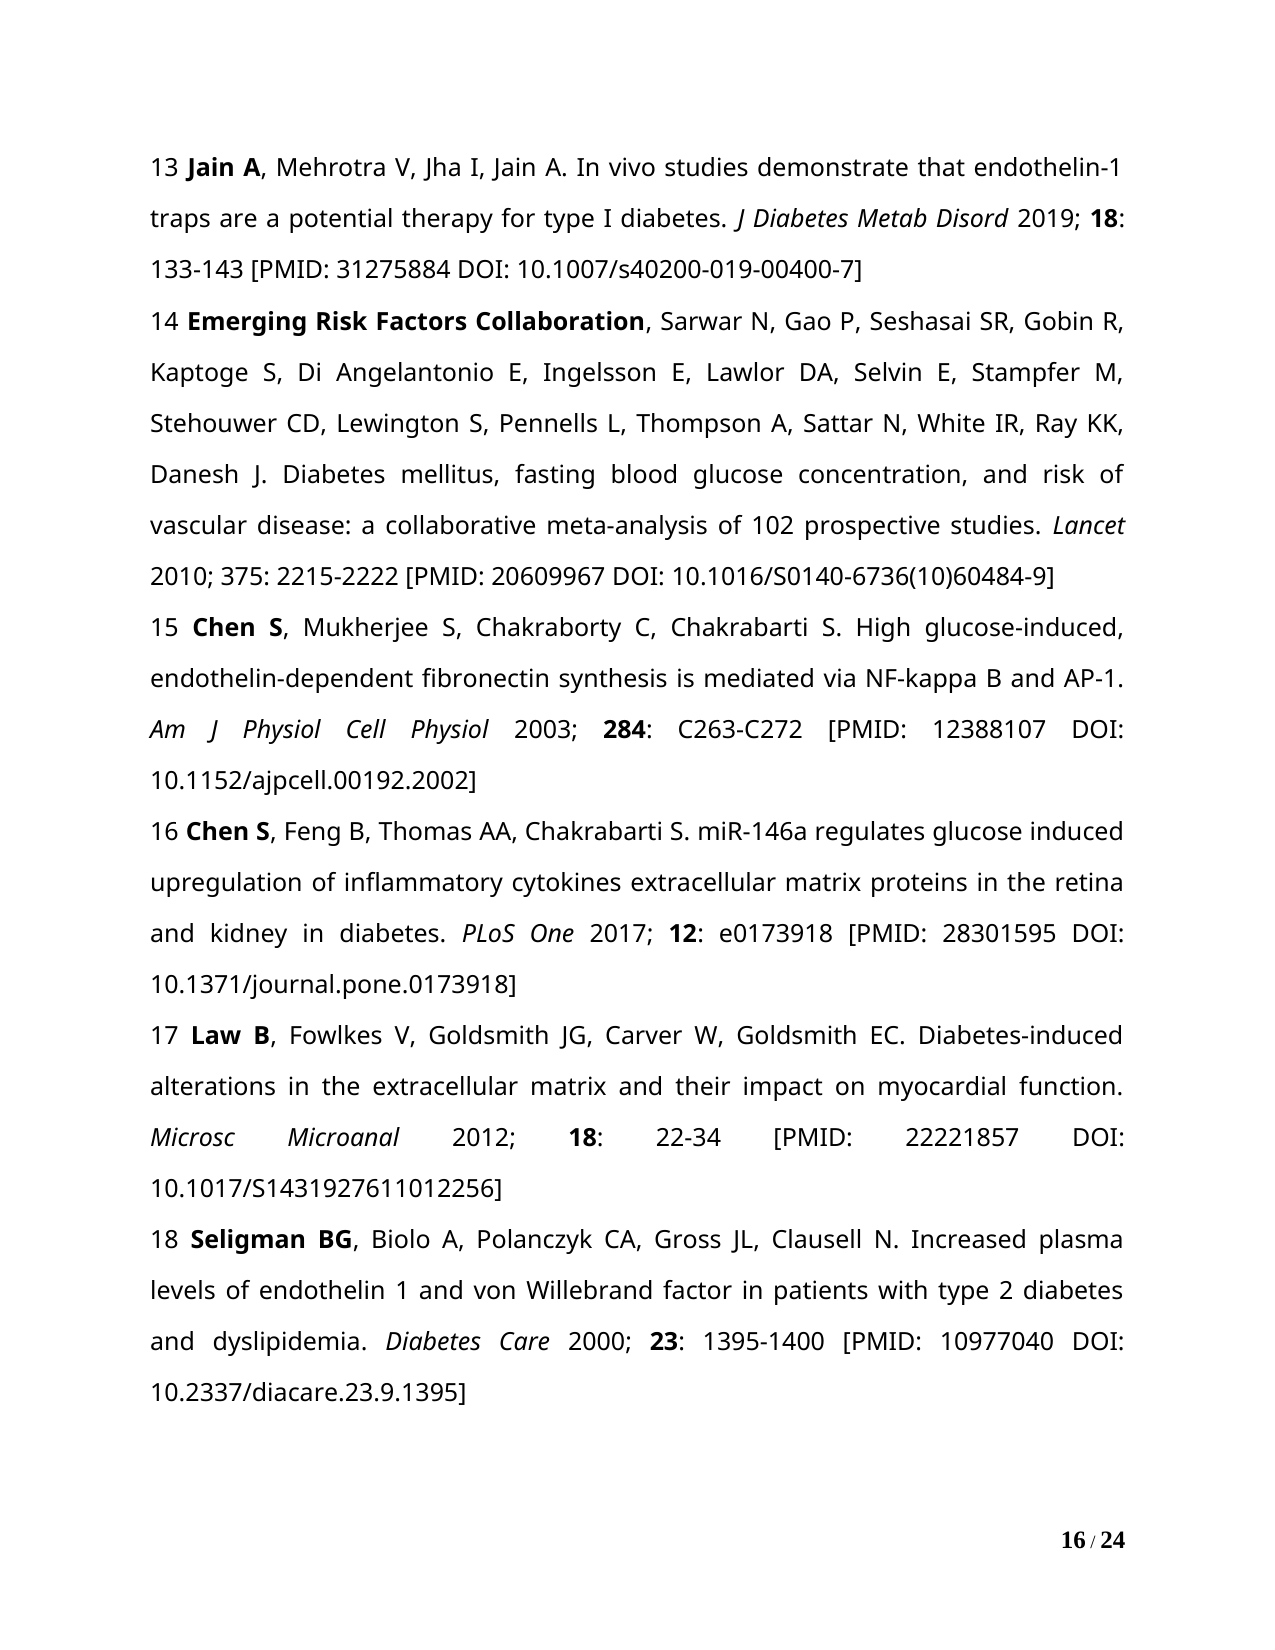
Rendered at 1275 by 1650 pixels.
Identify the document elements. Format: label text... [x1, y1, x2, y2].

text 17 Law B, Fowlkes V, Goldsmith JG, Carver W, Goldsmith EC. Diabetes-induced alterations in the extracellular matrix and their impact on myocardial function. Microsc Microanal 2012; 18: 22-34 [PMID: 22221857 DOI: 10.1017/S1431927611012256] [150, 1018, 1125, 1205]
text 13 Jain A, Mehrotra V, Jha I, Jain A. In vivo studies demonstrate that endothelin-1 traps are a potential therapy for type I diabetes. J Diabetes Metab Disord 2019; 18: 133-143 [PMID: 31275884 DOI: 10.1007/s40200-019-00400-7] [150, 150, 1125, 286]
text 16 Chen S, Feng B, Thomas AA, Chakrabarti S. miR-146a regulates glucose induced upregulation of inflammatory cytokines extracellular matrix proteins in the retina and kidney in diabetes. PLoS One 2017; 12: e0173918 [PMID: 28301595 DOI: 10.1371/journal.pone.0173918] [150, 813, 1125, 1001]
text 15 Chen S, Mukherjee S, Chakraborty C, Chakrabarti S. High glucose-induced, endothelin-dependent fibronectin synthesis is mediated via NF-kappa B and AP-1. Am J Physiol Cell Physiol 2003; 284: C263-C272 [PMID: 12388107 DOI: 10.1152/ajpcell.00192.2002] [150, 609, 1125, 797]
text 18 Seligman BG, Biolo A, Polanczyk CA, Gross JL, Clausell N. Increased plasma levels of endothelin 1 and von Willebrand factor in patients with type 2 diabetes and dyslipidemia. Diabetes Care 2000; 23: 1395-1400 [PMID: 10977040 DOI: 10.2337/diacare.23.9.1395] [150, 1222, 1125, 1409]
text 14 Emerging Risk Factors Collaboration, Sarwar N, Gao P, Seshasai SR, Gobin R, Kaptoge S, Di Angelantonio E, Ingelsson E, Lawlor DA, Selvin E, Stampfer M, Stehouwer CD, Lewington S, Pennells L, Thompson A, Sattar N, White IR, Ray KK, Danesh J. Diabetes mellitus, fasting blood glucose concentration, and risk of vascular disease: a collaborative meta-analysis of 102 prospective studies. Lancet 2010; 375: 2215-2222 [PMID: 20609967 DOI: 10.1016/S0140-6736(10)60484-9] [150, 303, 1125, 592]
